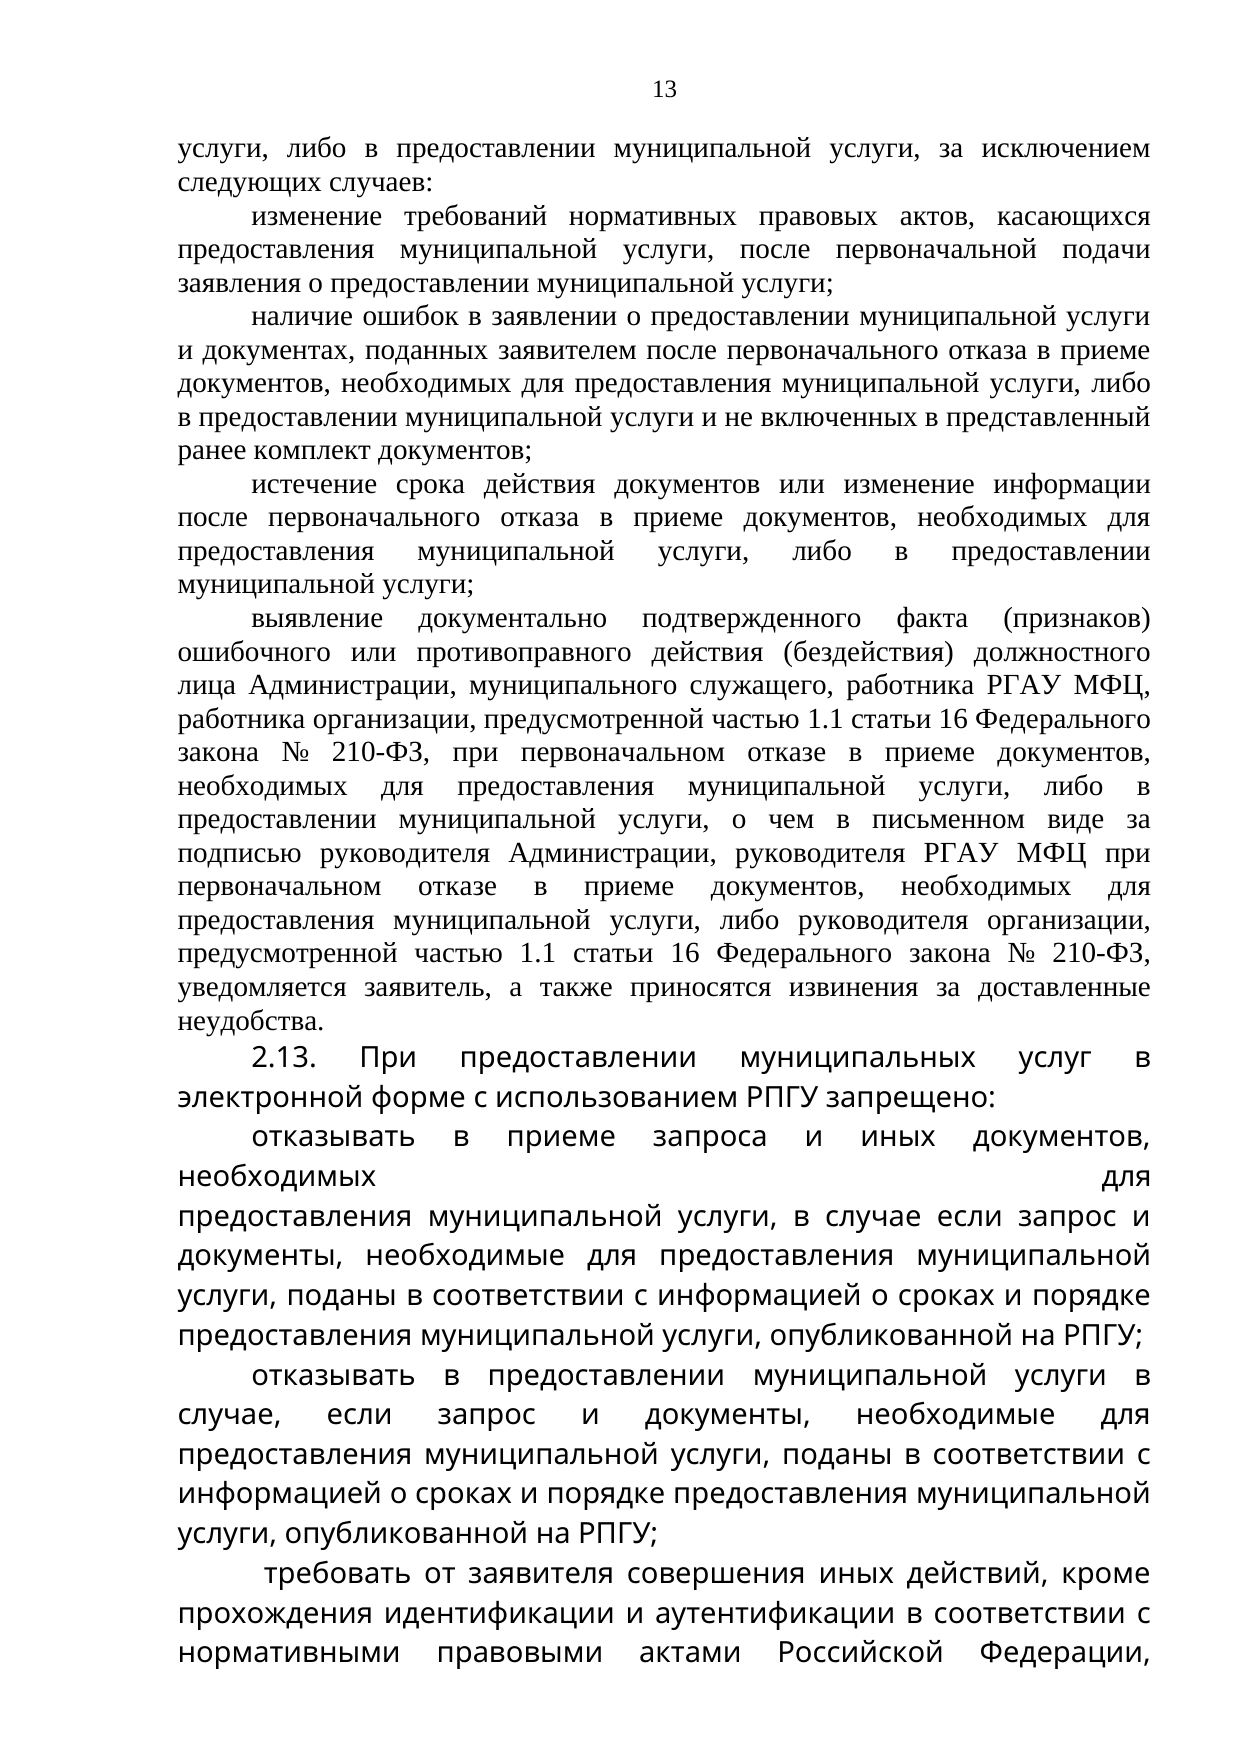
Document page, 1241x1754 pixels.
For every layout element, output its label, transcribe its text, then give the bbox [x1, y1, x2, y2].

text отказывать в предоставлении муниципальной услуги в случае, если запрос и документы, необходимые для предоставления муниципальной услуги, поданы в соответствии с информацией о сроках и порядке предоставления муниципальной услуги, опубликованной на РПГУ; [177, 1354, 1152, 1552]
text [177, 131, 1152, 198]
text изменение требований нормативных правовых актов, касающихся предоставления муниципальной услуги, после первоначальной подачи заявления о предоставлении муниципальной услуги; [177, 198, 1152, 298]
text отказывать в приеме запроса и иных документов, необходимых для предоставления муниципальной услуги, в случае если запрос и документы, необходимые для предоставления муниципальной услуги, поданы в соответствии с информацией о сроках и порядке предоставления муниципальной услуги, опубликованной на РПГУ; [177, 1116, 1152, 1354]
text истечение срока действия документов или изменение информации после первоначального отказа в приеме документов, необходимых для предоставления муниципальной услуги, либо в предоставлении муниципальной услуги; [177, 466, 1152, 600]
text наличие ошибок в заявлении о предоставлении муниципальной услуги и документах, поданных заявителем после первоначального отказа в приеме документов, необходимых для предоставления муниципальной услуги, либо в предоставлении муниципальной услуги и не включенных в представленный ранее комплект документов; [177, 298, 1152, 466]
text 2.13. При предоставлении муниципальных услуг в электронной форме с использованием РПГУ запрещено: [177, 1036, 1152, 1116]
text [177, 1552, 1152, 1671]
text выявление документально подтвержденного факта (признаков) ошибочного или противоправного действия (бездействия) должностного лица Администрации, муниципального служащего, работника РГАУ МФЦ, работника организации, предусмотренной частью 1.1 статьи 16 Федерального закона № 210-ФЗ, при первоначальном отказе в приеме документов, необходимых для предоставления муниципальной услуги, либо в предоставлении муниципальной услуги, о чем в письменном виде за подписью руководителя Администрации, руководителя РГАУ МФЦ при первоначальном отказе в приеме документов, необходимых для предоставления муниципальной услуги, либо руководителя организации, предусмотренной частью 1.1 статьи 16 Федерального закона № 210-ФЗ, уведомляется заявитель, а также приносятся извинения за доставленные неудобства. [177, 600, 1152, 1036]
